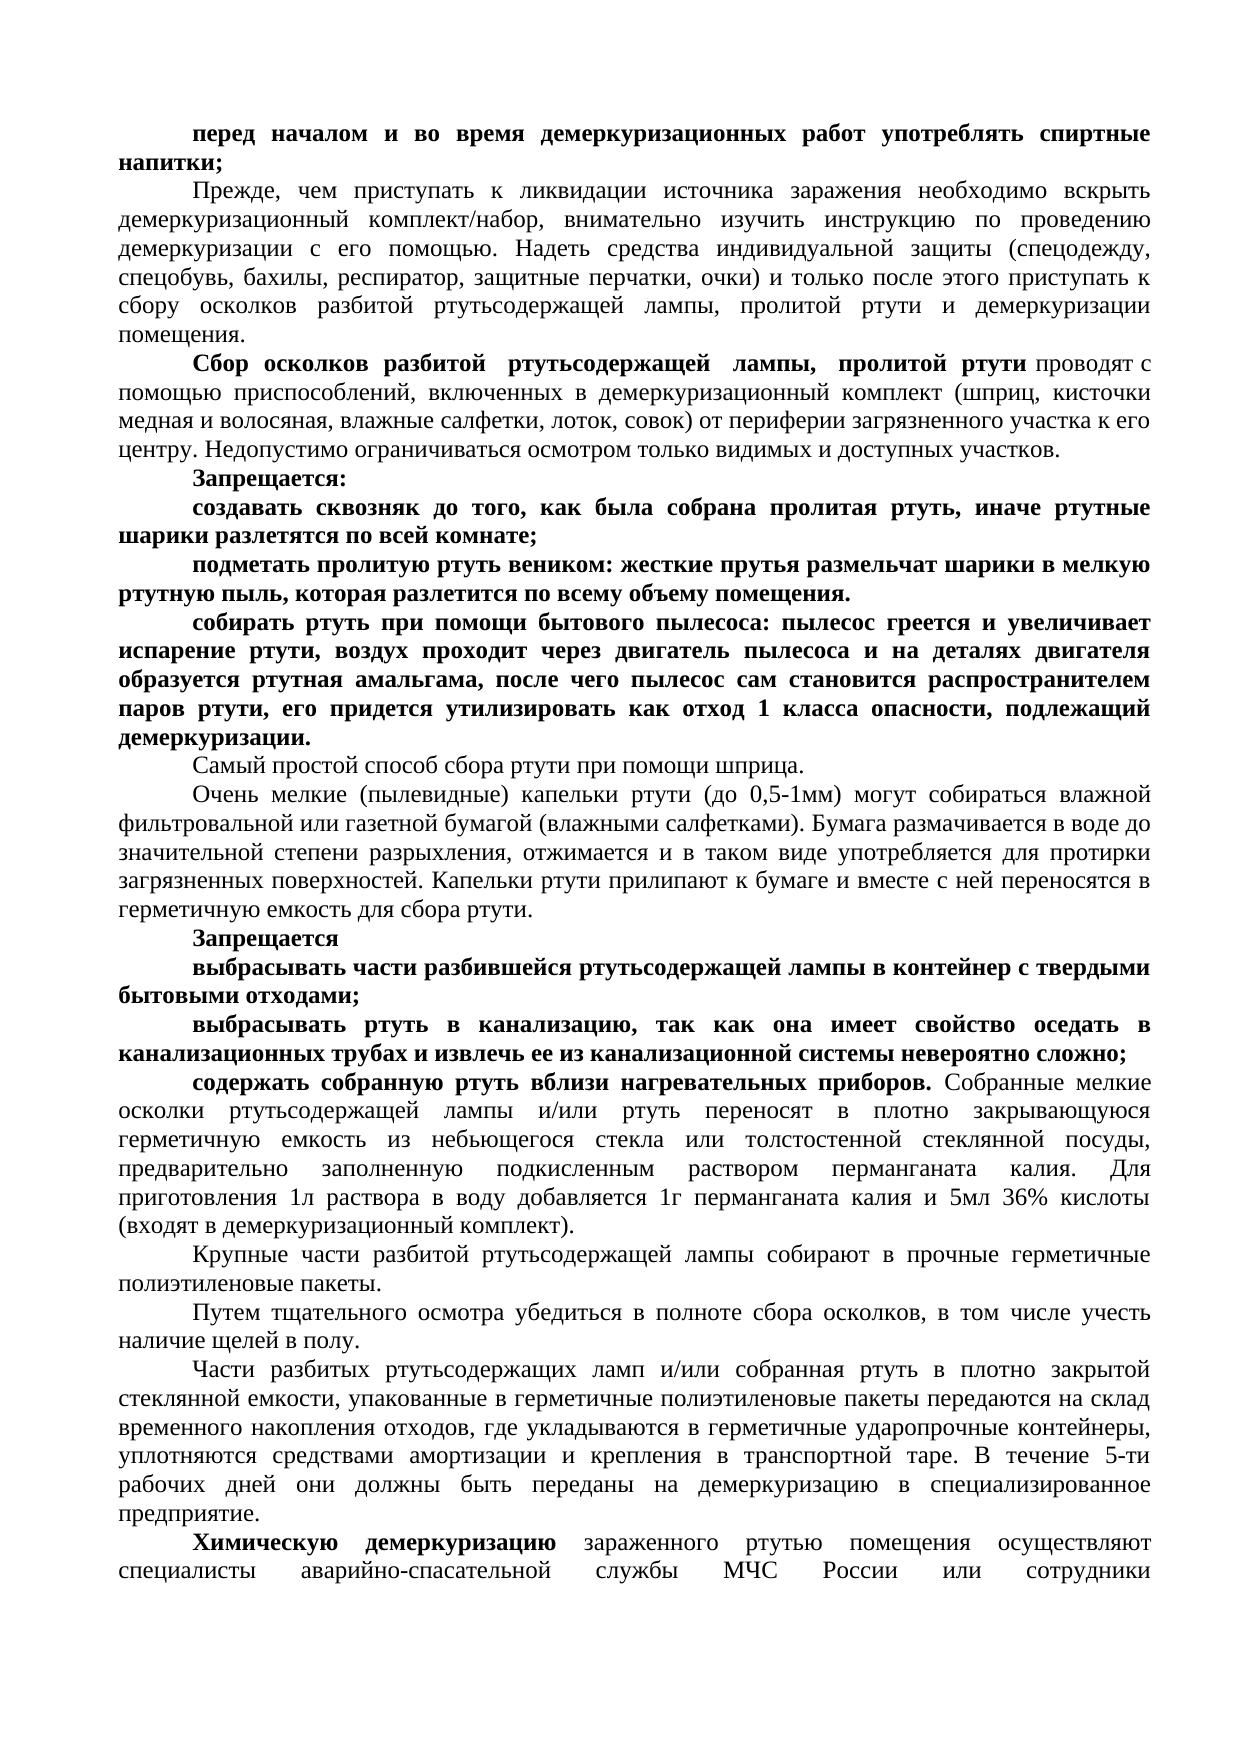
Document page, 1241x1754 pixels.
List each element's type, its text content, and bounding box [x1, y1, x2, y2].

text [118, 1527, 1152, 1584]
text Крупные части разбитой ртутьсодержащей лампы собирают в прочные герметичные полиэтиленовые пакеты. [118, 1239, 1152, 1297]
text выбрасывать части разбившейся ртутьсодержащей лампы в контейнер с твердыми бытовыми отходами; [118, 952, 1152, 1009]
subtitle Запрещается [118, 923, 1152, 952]
text перед началом и во время демеркуризационных работ употреблять спиртные напитки; [118, 118, 1152, 176]
text Очень мелкие (пылевидные) капельки ртути (до 0,5-1мм) могут собираться влажной фильтровальной или газетной бумагой (влажными салфетками). Бумага размачивается в воде до значительной степени разрыхления, отжимается и в таком виде употребляется для протирки загрязненных поверхностей. Капельки ртути прилипают к бумаге и вместе с ней переносятся в герметичную емкость для сбора ртути. [118, 779, 1152, 923]
text содержать собранную ртуть вблизи нагревательных приборов. Собранные мелкие осколки ртутьсодержащей лампы и/или ртуть переносят в плотно закрывающуюся герметичную емкость из небьющегося стекла или толстостенной стеклянной посуды, предварительно заполненную подкисленным раствором перманганата калия. Для приготовления 1л раствора в воду добавляется 1г перманганата калия и 5мл 36% кислоты (входят в демеркуризационный комплект). [118, 1067, 1152, 1239]
text Самый простой способ сбора ртути при помощи шприца. [118, 751, 1152, 779]
text Сбор осколков разбитой ртутьсодержащей лампы, пролитой ртути проводят с помощью приспособлений, включенных в демеркуризационный комплект (шприц, кисточки медная и волосяная, влажные салфетки, лоток, совок) от периферии загрязненного участка к его центру. Недопустимо ограничиваться осмотром только видимых и доступных участков. [118, 348, 1152, 463]
text подметать пролитую ртуть веником: жесткие прутья размельчат шарики в мелкую ртутную пыль, которая разлетится по всему объему помещения. [118, 549, 1152, 607]
text Прежде, чем приступать к ликвидации источника заражения необходимо вскрыть демеркуризационный комплект/набор, внимательно изучить инструкцию по проведению демеркуризации с его помощью. Надеть средства индивидуальной защиты (спецодежду, спецобувь, бахилы, респиратор, защитные перчатки, очки) и только после этого приступать к сбору осколков разбитой ртутьсодержащей лампы, пролитой ртути и демеркуризации помещения. [118, 176, 1152, 348]
text создавать сквозняк до того, как была собрана пролитая ртуть, иначе ртутные шарики разлетятся по всей комнате; [118, 492, 1152, 549]
text Части разбитых ртутьсодержащих ламп и/или собранная ртуть в плотно закрытой стеклянной емкости, упакованные в герметичные полиэтиленовые пакеты передаются на склад временного накопления отходов, где укладываются в герметичные ударопрочные контейнеры, уплотняются средствами амортизации и крепления в транспортной таре. В течение 5-ти рабочих дней они должны быть переданы на демеркуризацию в специализированное предприятие. [118, 1354, 1152, 1527]
text выбрасывать ртуть в канализацию, так как она имеет свойство оседать в канализационных трубах и извлечь ее из канализационной системы невероятно сложно; [118, 1009, 1152, 1067]
text Путем тщательного осмотра убедиться в полноте сбора осколков, в том числе учесть наличие щелей в полу. [118, 1297, 1152, 1354]
subtitle Запрещается: [118, 463, 1152, 492]
text собирать ртуть при помощи бытового пылесоса: пылесос греется и увеличивает испарение ртути, воздух проходит через двигатель пылесоса и на деталях двигателя образуется ртутная амальгама, после чего пылесос сам становится распространителем паров ртути, его придется утилизировать как отход 1 класса опасности, подлежащий демеркуризации. [118, 607, 1152, 751]
